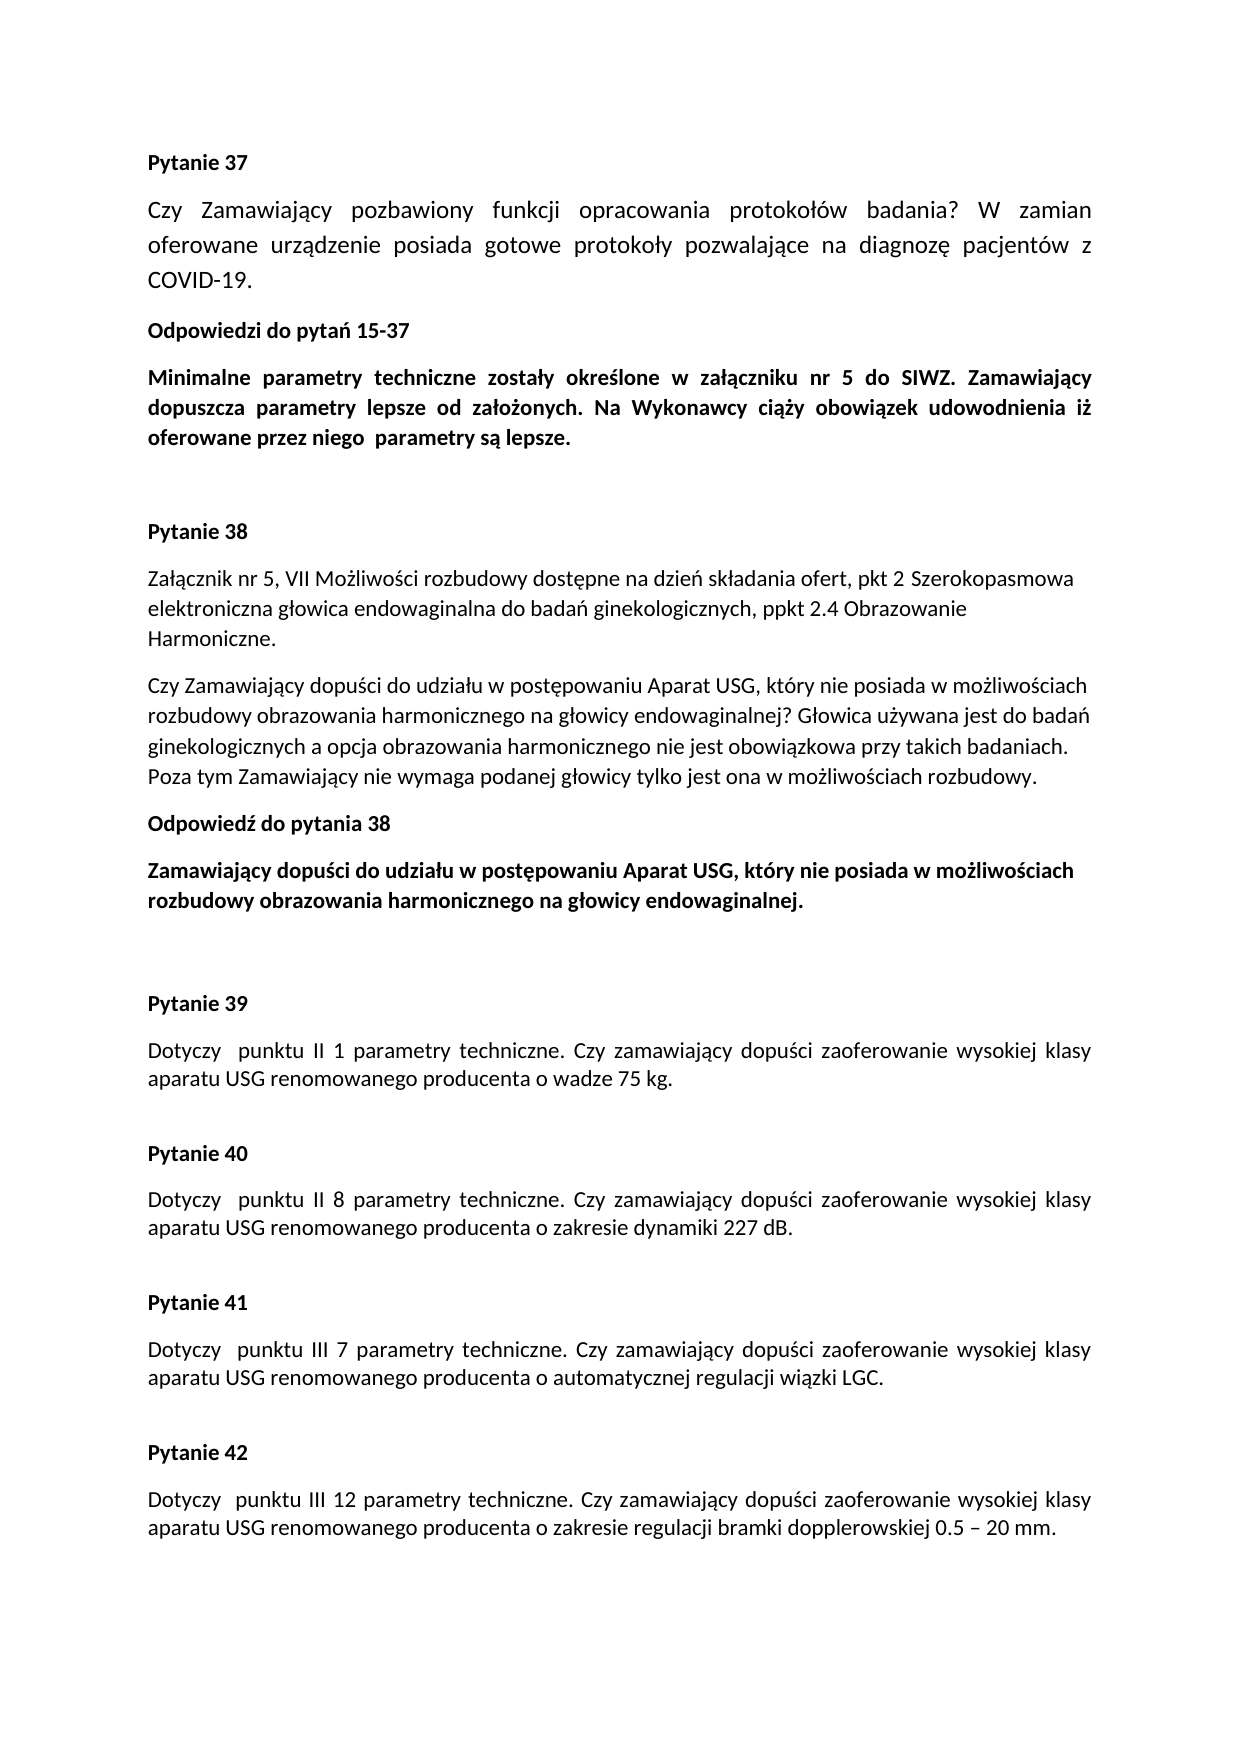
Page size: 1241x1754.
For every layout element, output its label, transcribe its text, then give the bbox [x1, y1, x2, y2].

text Pytanie 40 [148, 1139, 1093, 1167]
text Załącznik nr 5, VII Możliwości rozbudowy dostępne na dzień składania ofert, pkt 2 Szerokopasmowa elektroniczna głowica endowaginalna do badań ginekologicznych, ppkt 2.4 Obrazowanie Harmoniczne. [148, 564, 1093, 652]
text Dotyczy punktu II 8 parametry techniczne. Czy zamawiający dopuści zaoferowanie wysokiej klasy aparatu USG renomowanego producenta o zakresie dynamiki 227 dB. [148, 1186, 1093, 1242]
text Pytanie 39 [148, 989, 1093, 1017]
text Pytanie 38 [148, 517, 1093, 545]
text Odpowiedź do pytania 38 [148, 809, 1093, 837]
text Dotyczy punktu II 1 parametry techniczne. Czy zamawiający dopuści zaoferowanie wysokiej klasy aparatu USG renomowanego producenta o wadze 75 kg. [148, 1036, 1093, 1092]
text Pytanie 37 [148, 148, 1093, 176]
text Pytanie 41 [148, 1288, 1093, 1316]
text Pytanie 42 [148, 1438, 1093, 1466]
text Czy Zamawiający dopuści do udziału w postępowaniu Aparat USG, który nie posiada w możliwościach rozbudowy obrazowania harmonicznego na głowicy endowaginalnej? Głowica używana jest do badań ginekologicznych a opcja obrazowania harmonicznego nie jest obowiązkowa przy takich badaniach. Poza tym Zamawiający nie wymaga podanej głowicy tylko jest ona w możliwościach rozbudowy. [148, 671, 1093, 790]
text Odpowiedzi do pytań 15-37 [148, 316, 1093, 344]
text Minimalne parametry techniczne zostały określone w załączniku nr 5 do SIWZ. Zamawiający dopuszcza parametry lepsze od założonych. Na Wykonawcy ciąży obowiązek udowodnienia iż oferowane przez niego parametry są lepsze. [148, 363, 1093, 451]
text Dotyczy punktu III 7 parametry techniczne. Czy zamawiający dopuści zaoferowanie wysokiej klasy aparatu USG renomowanego producenta o automatycznej regulacji wiązki LGC. [148, 1335, 1093, 1391]
text Czy Zamawiający pozbawiony funkcji opracowania protokołów badania? W zamian oferowane urządzenie posiada gotowe protokoły pozwalające na diagnozę pacjentów z COVID-19. [148, 194, 1093, 295]
text Zamawiający dopuści do udziału w postępowaniu Aparat USG, który nie posiada w możliwościach rozbudowy obrazowania harmonicznego na głowicy endowaginalnej. [148, 856, 1093, 914]
text Dotyczy punktu III 12 parametry techniczne. Czy zamawiający dopuści zaoferowanie wysokiej klasy aparatu USG renomowanego producenta o zakresie regulacji bramki dopplerowskiej 0.5 – 20 mm. [148, 1485, 1093, 1541]
